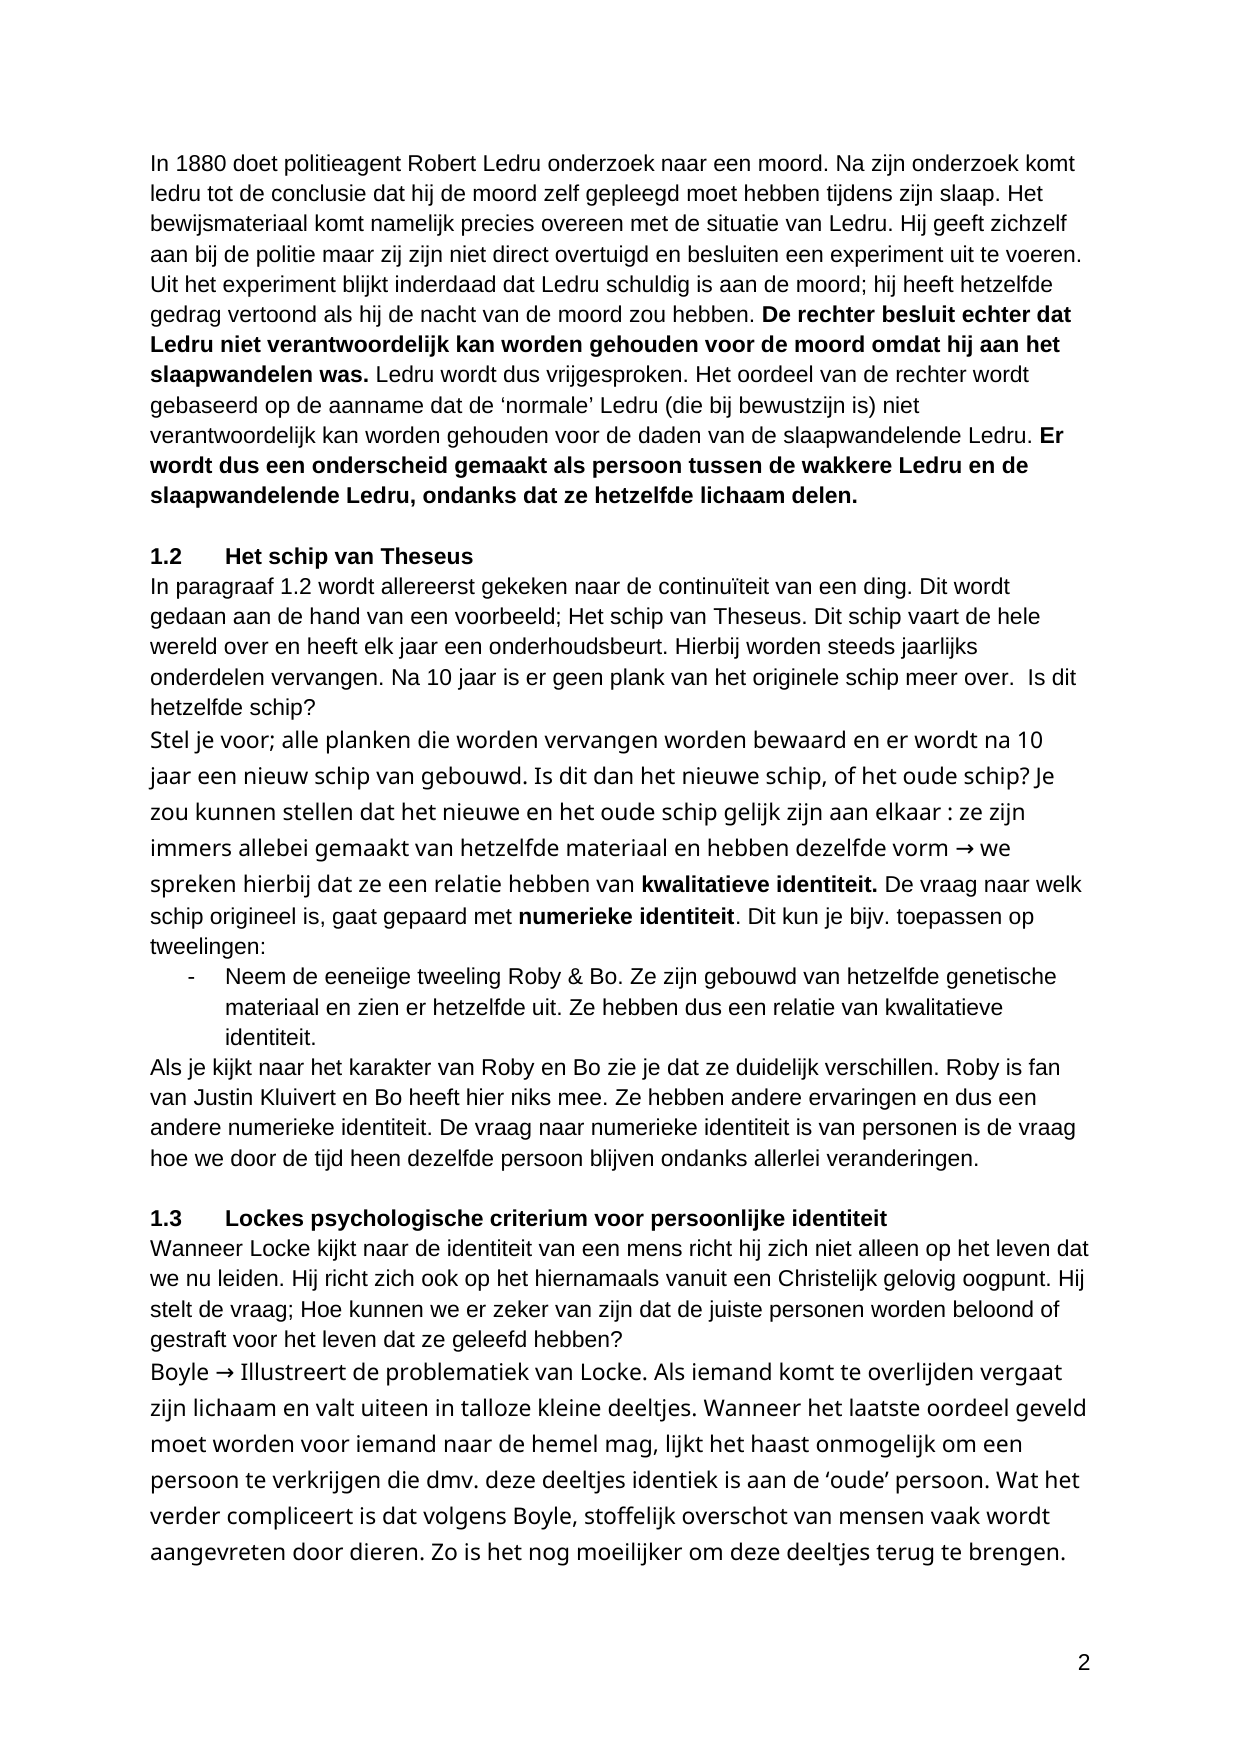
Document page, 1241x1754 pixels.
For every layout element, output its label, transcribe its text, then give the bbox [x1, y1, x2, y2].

text Stel je voor; alle planken die worden vervangen worden bewaard en er wordt na 10 jaar een nieuw schip van gebouwd. Is dit dan het nieuwe schip, of het oude schip? Je zou kunnen stellen dat het nieuwe en het oude schip gelijk zijn aan elkaar : ze zijn immers allebei gemaakt van hetzelfde materiaal en hebben dezelfde vorm → we spreken hierbij dat ze een relatie hebben van kwalitatieve identiteit. De vraag naar welk schip origineel is, gaat gepaard met numerieke identiteit. Dit kun je bijv. toepassen op tweelingen: [150, 724, 1090, 959]
text Als je kijkt naar het karakter van Roby en Bo zie je dat ze duidelijk verschillen. Roby is fan van Justin Kluivert en Bo heeft hier niks mee. Ze hebben andere ervaringen en dus een andere numerieke identiteit. De vraag naar numerieke identiteit is van personen is de vraag hoe we door de tijd heen dezelfde persoon blijven ondanks allerlei veranderingen. [150, 1054, 1090, 1171]
text 1.2 Het schip van Theseus [150, 543, 1090, 569]
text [150, 1356, 1090, 1567]
text In 1880 doet politieagent Robert Ledru onderzoek naar een moord. Na zijn onderzoek komt ledru tot de conclusie dat hij de moord zelf gepleegd moet hebben tijdens zijn slaap. Het bewijsmateriaal komt namelijk precies overeen met de situatie van Ledru. Hij geeft zichzelf aan bij de politie maar zij zijn niet direct overtuigd en besluiten een experiment uit te voeren. Uit het experiment blijkt inderdaad dat Ledru schuldig is aan de moord; hij heeft hetzelfde gedrag vertoond als hij de nacht van de moord zou hebben. De rechter besluit echter dat Ledru niet verantwoordelijk kan worden gehouden voor de moord omdat hij aan het slaapwandelen was. Ledru wordt dus vrijgesproken. Het oordeel van de rechter wordt gebaseerd op de aanname dat de ‘normale’ Ledru (die bij bewustzijn is) niet verantwoordelijk kan worden gehouden voor de daden van de slaapwandelende Ledru. Er wordt dus een onderscheid gemaakt als persoon tussen de wakkere Ledru en de slaapwandelende Ledru, ondanks dat ze hetzelfde lichaam delen. [150, 150, 1090, 509]
text In paragraaf 1.2 wordt allereerst gekeken naar de continuïteit van een ding. Dit wordt gedaan aan de hand van een voorbeeld; Het schip van Theseus. Dit schip vaart de hele wereld over en heeft elk jaar een onderhoudsbeurt. Hierbij worden steeds jaarlijks onderdelen vervangen. Na 10 jaar is er geen plank van het originele schip meer over. Is dit hetzelfde schip? [150, 573, 1090, 720]
text 1.3 Lockes psychologische criterium voor persoonlijke identiteit [150, 1205, 1090, 1231]
list Neem de eeneiige tweeling Roby & Bo. Ze zijn gebouwd van hetzelfde genetische materiaal en zien er hetzelfde uit. Ze hebben dus een relatie van kwalitatieve identiteit. [187, 963, 1090, 1050]
text Wanneer Locke kijkt naar de identiteit van een mens richt hij zich niet alleen op het leven dat we nu leiden. Hij richt zich ook op het hiernamaals vanuit een Christelijk gelovig oogpunt. Hij stelt de vraag; Hoe kunnen we er zeker van zijn dat de juiste personen worden beloond of gestraft voor het leven dat ze geleefd hebben? [150, 1235, 1090, 1352]
